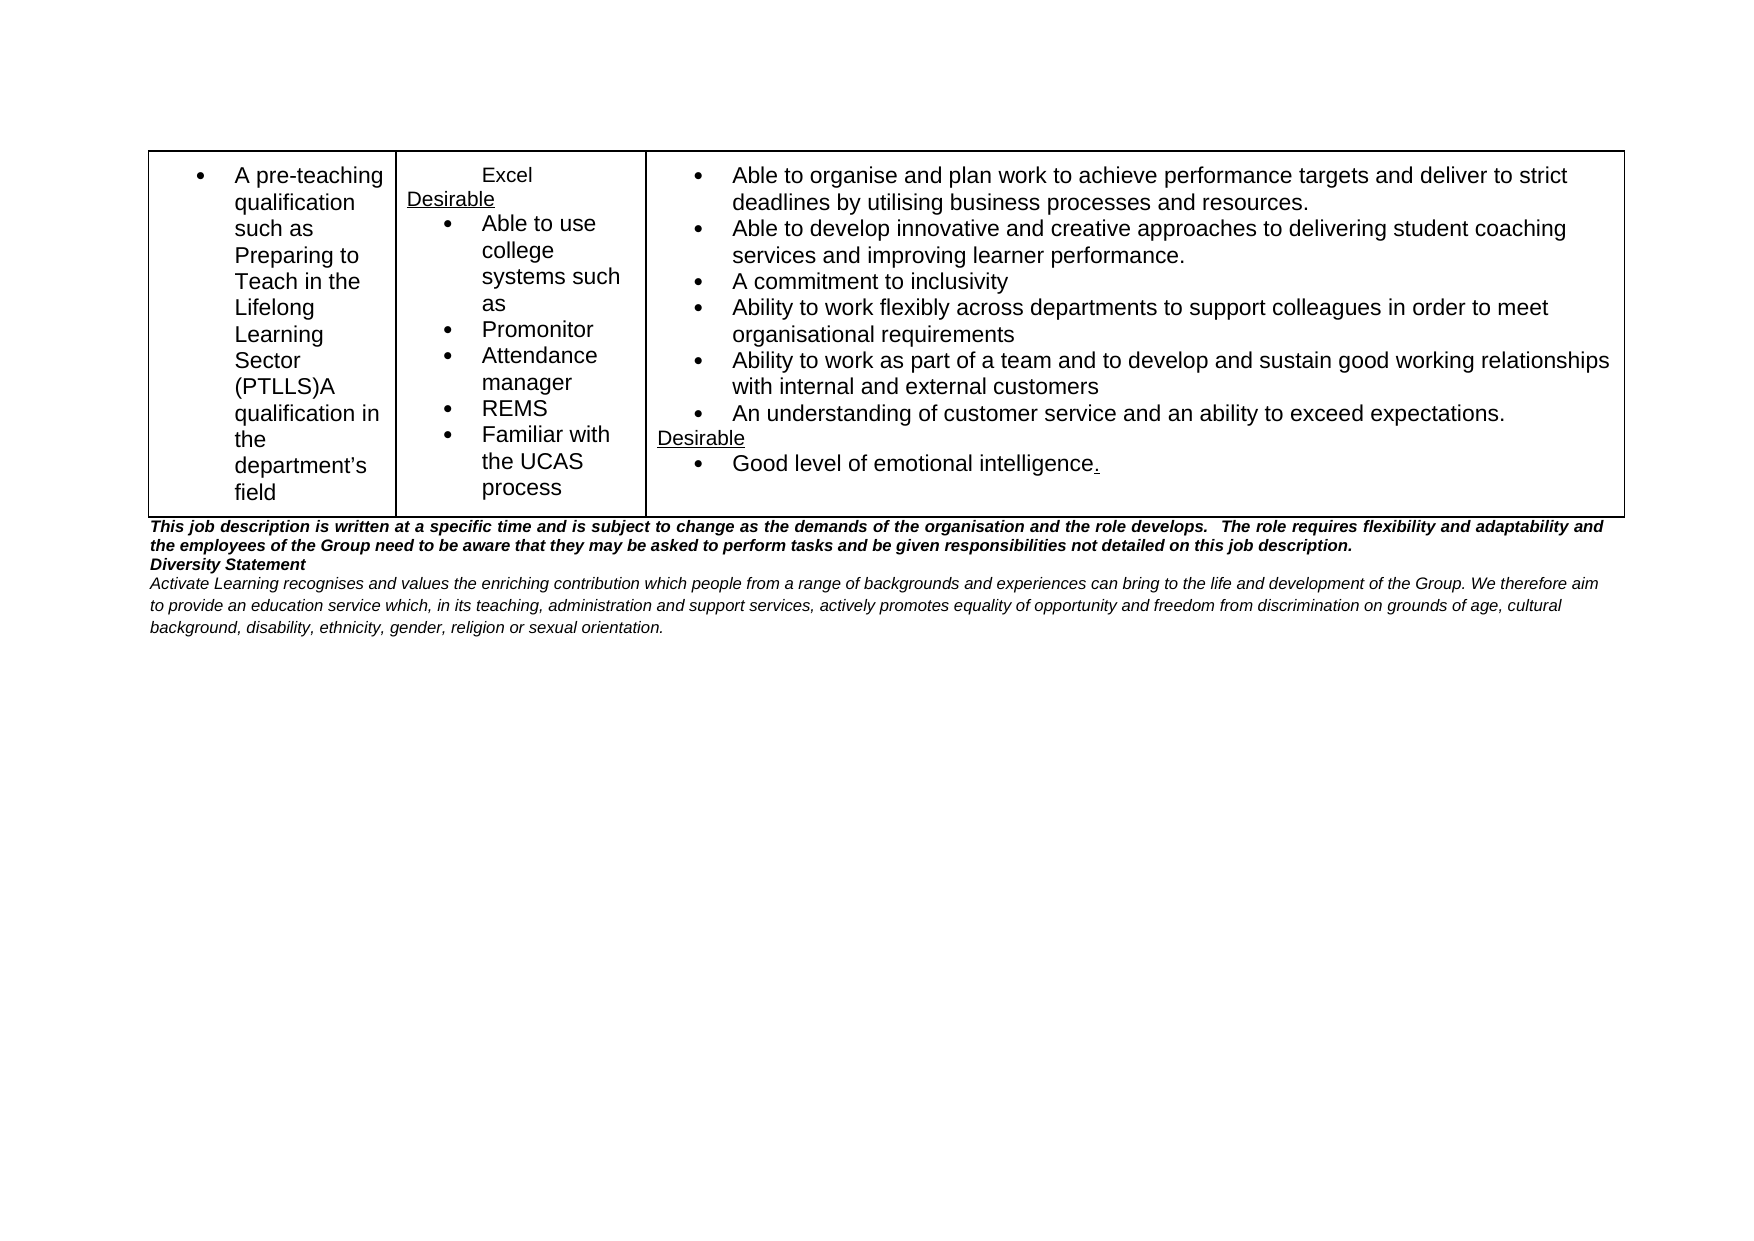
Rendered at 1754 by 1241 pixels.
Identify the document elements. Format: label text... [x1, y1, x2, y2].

text Diversity Statement [150, 555, 1604, 574]
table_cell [397, 152, 645, 516]
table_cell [647, 152, 1624, 516]
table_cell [149, 152, 395, 516]
text This job description is written at a specific time and is subject to change as the demands of the organisation and the role develops. The role requires flexibility and adaptability and the employees of the Group need to be aware that they may be asked to perform tasks and be given responsibilities not detailed on this job description. [150, 518, 1604, 555]
text Activate Learning recognises and values the enriching contribution which people from a range of backgrounds and experiences can bring to the life and development of the Group. We therefore aim to provide an education service which, in its teaching, administration and support services, actively promotes equality of opportunity and freedom from discrimination on grounds of age, cultural background, disability, ethnicity, gender, religion or sexual orientation. [150, 574, 1604, 637]
